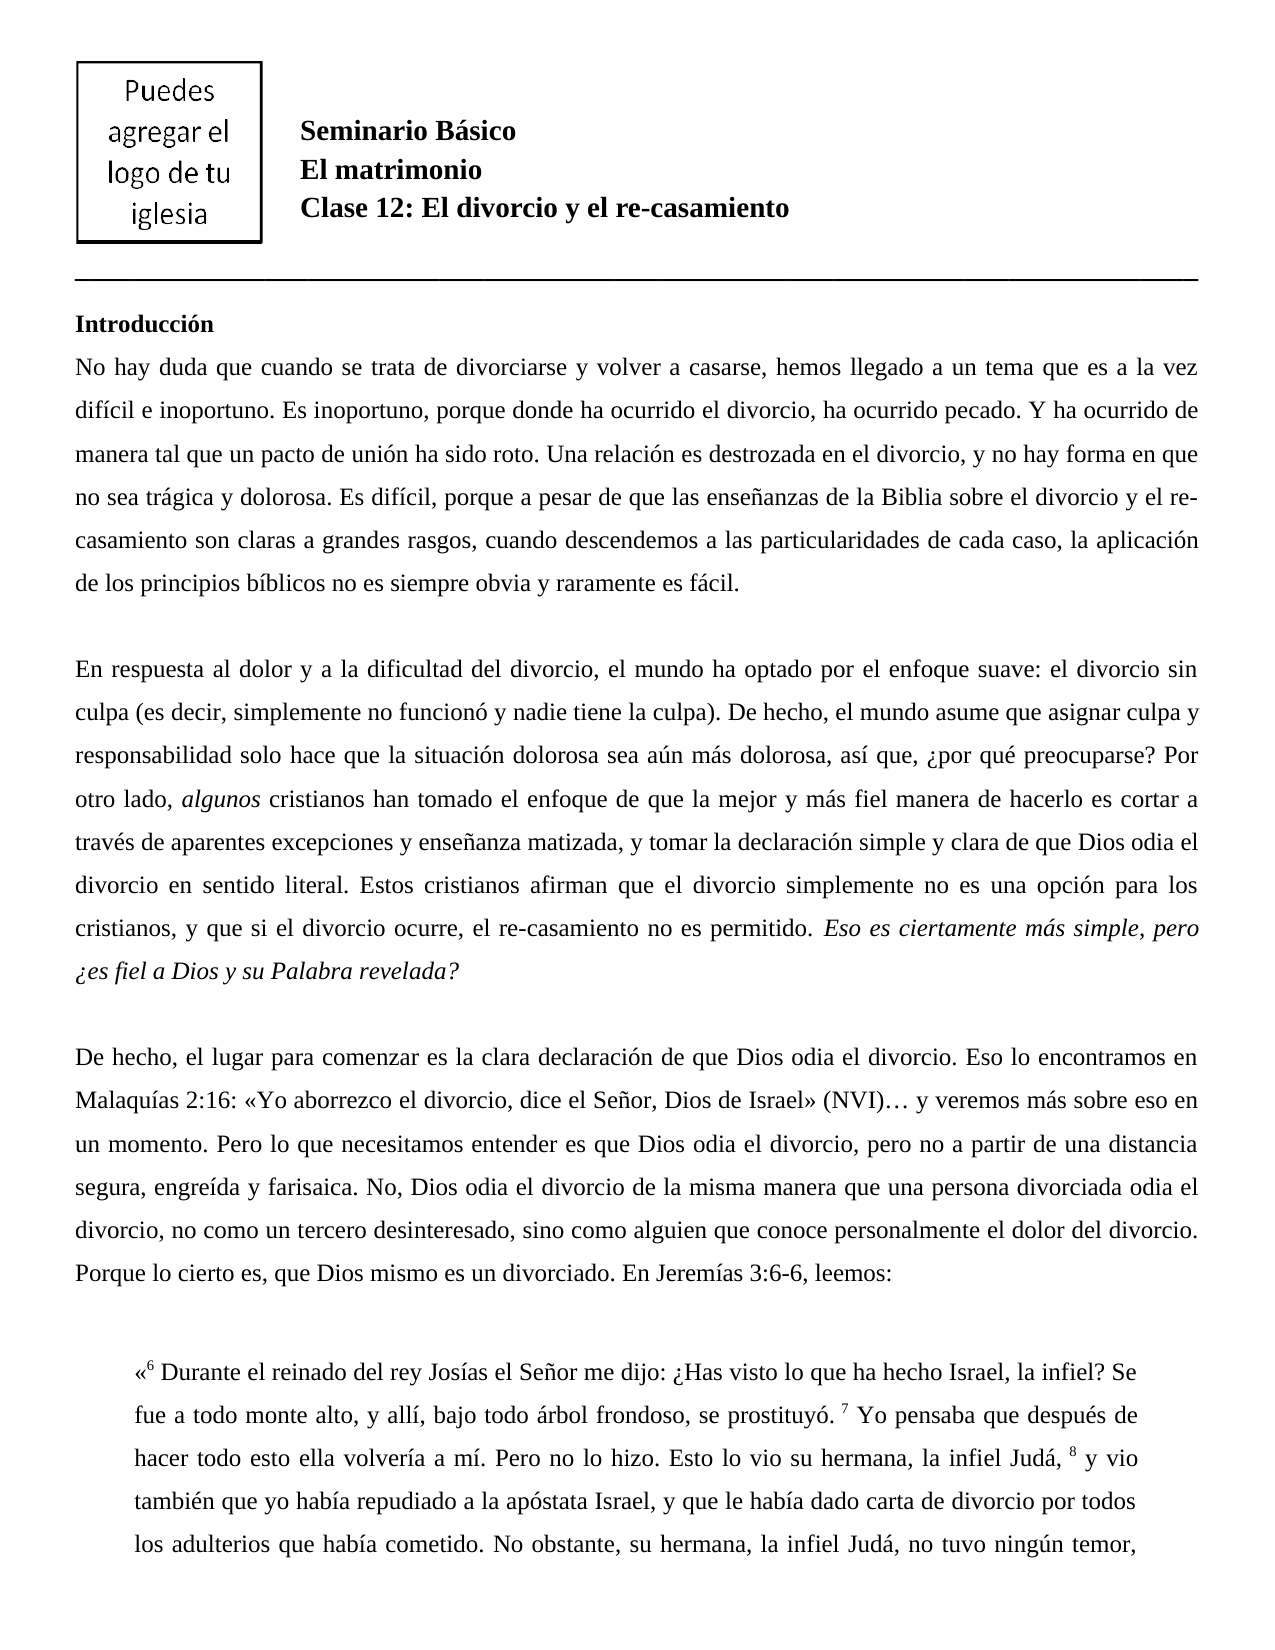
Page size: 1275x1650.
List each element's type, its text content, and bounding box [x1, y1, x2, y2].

picture [76, 61, 264, 245]
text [134, 1357, 1138, 1558]
text Clase 12: El divorcio y el re-casamiento [264, 191, 1200, 224]
text No hay duda que cuando se trata de divorciarse y volver a casarse, hemos llegado a un tema que es a la vez difícil e inoportuno. Es inoportuno, porque donde ha ocurrido el divorcio, ha ocurrido pecado. Y ha ocurrido de manera tal que un pacto de unión ha sido roto. Una relación es destrozada en el divorcio, y no hay forma en que no sea trágica y dolorosa. Es difícil, porque a pesar de que las enseñanzas de la Biblia sobre el divorcio y el re-casamiento son claras a grandes rasgos, cuando descendemos a las particularidades de cada caso, la aplicación de los principios bíblicos no es siempre obvia y raramente es fácil. [75, 352, 1200, 597]
text En respuesta al dolor y a la dificultad del divorcio, el mundo ha optado por el enfoque suave: el divorcio sin culpa (es decir, simplemente no funcionó y nadie tiene la culpa). De hecho, el mundo asume que asignar culpa y responsabilidad solo hace que la situación dolorosa sea aún más dolorosa, así que, ¿por qué preocuparse? Por otro lado, algunos cristianos han tomado el enfoque de que la mejor y más fiel manera de hacerlo es cortar a través de aparentes excepciones y enseñanza matizada, y tomar la declaración simple y clara de que Dios odia el divorcio en sentido literal. Estos cristianos afirman que el divorcio simplemente no es una opción para los cristianos, y que si el divorcio ocurre, el re-casamiento no es permitido. Eso es ciertamente más simple, pero ¿es fiel a Dios y su Palabra revelada? [75, 654, 1200, 985]
subtitle Introducción [75, 309, 1200, 338]
text De hecho, el lugar para comenzar es la clara declaración de que Dios odia el divorcio. Eso lo encontramos en Malaquías 2:16: «Yo aborrezco el divorcio, dice el Señor, Dios de Israel» (NVI)… y veremos más sobre eso en un momento. Pero lo que necesitamos entender es que Dios odia el divorcio, pero no a partir de una distancia segura, engreída y farisaica. No, Dios odia el divorcio de la misma manera que una persona divorciada odia el divorcio, no como un tercero desinteresado, sino como alguien que conoce personalmente el dolor del divorcio. Porque lo cierto es, que Dios mismo es un divorciado. En Jeremías 3:6-6, leemos: [75, 1042, 1200, 1287]
text El matrimonio [264, 152, 1200, 186]
text _____________________________________________________________________________ [75, 250, 1200, 283]
text Seminario Básico [264, 113, 1200, 147]
